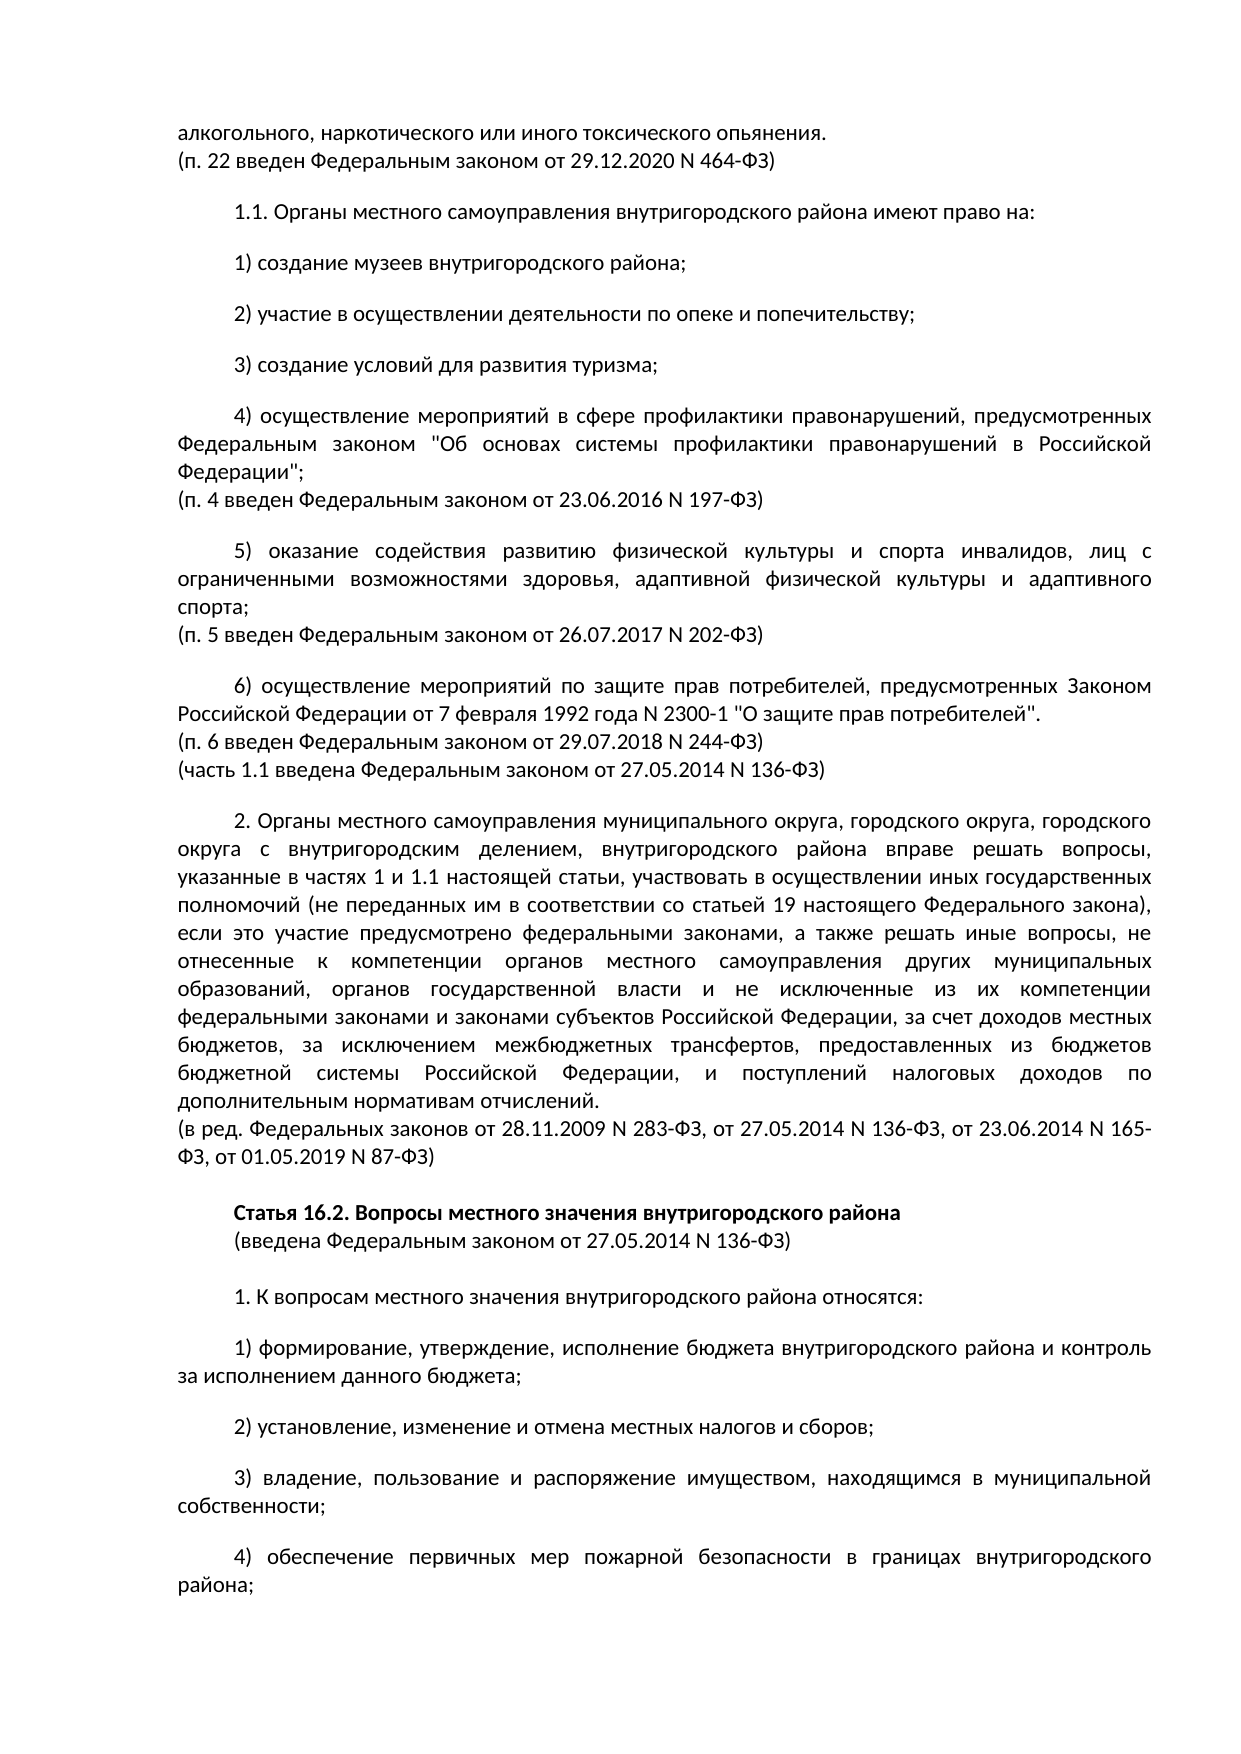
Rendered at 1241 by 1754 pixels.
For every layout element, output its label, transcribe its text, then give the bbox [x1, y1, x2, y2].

title Статья 16.2. Вопросы местного значения внутригородского района [177, 1198, 1152, 1226]
text 2) установление, изменение и отмена местных налогов и сборов; [177, 1412, 1152, 1440]
text 3) владение, пользование и распоряжение имуществом, находящимся в муниципальной собственности; [177, 1463, 1152, 1519]
text 3) создание условий для развития туризма; [177, 350, 1152, 378]
text 1) формирование, утверждение, исполнение бюджета внутригородского района и контроль за исполнением данного бюджета; [177, 1333, 1152, 1389]
text 2) участие в осуществлении деятельности по опеке и попечительству; [177, 299, 1152, 327]
text 4) осуществление мероприятий в сфере профилактики правонарушений, предусмотренных Федеральным законом "Об основах системы профилактики правонарушений в Российской Федерации"; [177, 401, 1152, 485]
text (п. 4 введен Федеральным законом от 23.06.2016 N 197-ФЗ) [177, 485, 1152, 513]
text (часть 1.1 введена Федеральным законом от 27.05.2014 N 136-ФЗ) [177, 755, 1152, 783]
text 1. К вопросам местного значения внутригородского района относятся: [177, 1282, 1152, 1310]
text 5) оказание содействия развитию физической культуры и спорта инвалидов, лиц с ограниченными возможностями здоровья, адаптивной физической культуры и адаптивного спорта; [177, 536, 1152, 620]
text (п. 22 введен Федеральным законом от 29.12.2020 N 464-ФЗ) [177, 146, 1152, 174]
text (введена Федеральным законом от 27.05.2014 N 136-ФЗ) [177, 1226, 1152, 1254]
text 1) создание музеев внутригородского района; [177, 248, 1152, 276]
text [177, 118, 1152, 146]
text 2. Органы местного самоуправления муниципального округа, городского округа, городского округа с внутригородским делением, внутригородского района вправе решать вопросы, указанные в частях 1 и 1.1 настоящей статьи, участвовать в осуществлении иных государственных полномочий (не переданных им в соответствии со статьей 19 настоящего Федерального закона), если это участие предусмотрено федеральными законами, а также решать иные вопросы, не отнесенные к компетенции органов местного самоуправления других муниципальных образований, органов государственной власти и не исключенные из их компетенции федеральными законами и законами субъектов Российской Федерации, за счет доходов местных бюджетов, за исключением межбюджетных трансфертов, предоставленных из бюджетов бюджетной системы Российской Федерации, и поступлений налоговых доходов по дополнительным нормативам отчислений. [177, 806, 1152, 1114]
text (в ред. Федеральных законов от 28.11.2009 N 283-ФЗ, от 27.05.2014 N 136-ФЗ, от 23.06.2014 N 165-ФЗ, от 01.05.2019 N 87-ФЗ) [177, 1114, 1152, 1170]
text 1.1. Органы местного самоуправления внутригородского района имеют право на: [177, 197, 1152, 225]
text (п. 6 введен Федеральным законом от 29.07.2018 N 244-ФЗ) [177, 727, 1152, 755]
text 6) осуществление мероприятий по защите прав потребителей, предусмотренных Законом Российской Федерации от 7 февраля 1992 года N 2300-1 "О защите прав потребителей". [177, 671, 1152, 727]
text (п. 5 введен Федеральным законом от 26.07.2017 N 202-ФЗ) [177, 620, 1152, 648]
text 4) обеспечение первичных мер пожарной безопасности в границах внутригородского района; [177, 1542, 1152, 1598]
